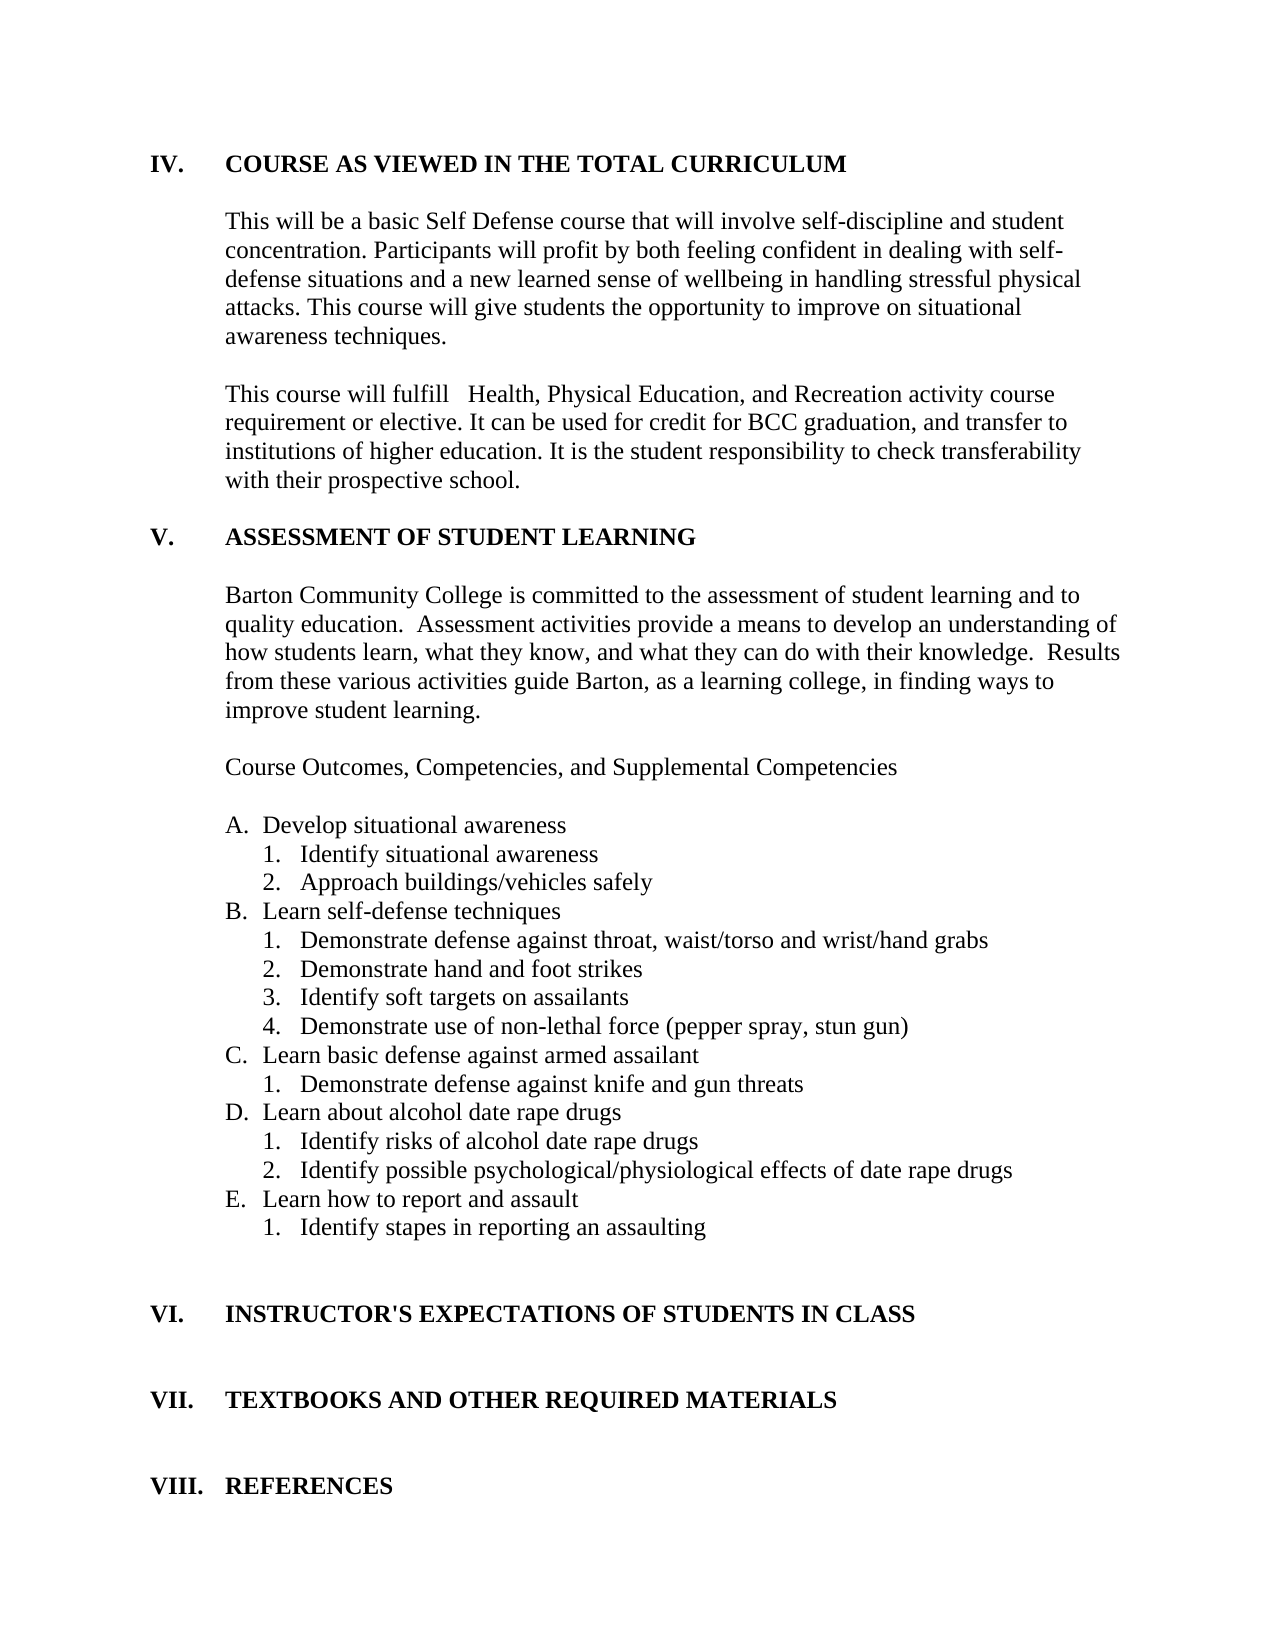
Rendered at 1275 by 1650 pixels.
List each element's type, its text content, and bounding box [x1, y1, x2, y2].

subtitle TEXTBOOKS AND OTHER REQUIRED MATERIALS [150, 1385, 1125, 1414]
list Learn about alcohol date rape drugs [225, 1097, 1125, 1126]
list Identify soft targets on assailants [262, 982, 1125, 1011]
subtitle COURSE AS VIEWED IN THE TOTAL CURRICULUM [150, 149, 1125, 177]
list Identify risks of alcohol date rape drugs [262, 1126, 1125, 1155]
text This will be a basic Self Defense course that will involve self-discipline and student concentration. Participants will profit by both feeling confident in dealing with self-defense situations and a new learned sense of wellbeing in handling stressful physical attacks. This course will give students the opportunity to improve on situational awareness techniques. [225, 206, 1125, 350]
list Identify possible psychological/physiological effects of date rape drugs [262, 1155, 1125, 1184]
list Develop situational awareness [225, 810, 1125, 839]
list Learn basic defense against armed assailant [225, 1040, 1125, 1069]
text Barton Community College is committed to the assessment of student learning and to quality education. Assessment activities provide a means to develop an understanding of how students learn, what they know, and what they can do with their knowledge. Results from these various activities guide Barton, as a learning college, in finding ways to improve student learning. [225, 580, 1125, 724]
list Identify stapes in reporting an assaulting [262, 1212, 1125, 1241]
subtitle INSTRUCTOR'S EXPECTATIONS OF STUDENTS IN CLASS [150, 1299, 1125, 1327]
list Demonstrate defense against throat, waist/torso and wrist/hand grabs [262, 925, 1125, 954]
list Identify situational awareness [262, 839, 1125, 867]
subtitle ASSESSMENT OF STUDENT LEARNING [150, 522, 1125, 551]
subtitle REFERENCES [150, 1471, 1125, 1500]
list Learn self-defense techniques [225, 896, 1125, 925]
list Demonstrate defense against knife and gun threats [262, 1069, 1125, 1097]
list Demonstrate use of non-lethal force (pepper spray, stun gun) [262, 1011, 1125, 1040]
text This course will fulfill Health, Physical Education, and Recreation activity course requirement or elective. It can be used for credit for BCC graduation, and transfer to institutions of higher education. It is the student responsibility to check transferability with their prospective school. [225, 379, 1125, 494]
list Demonstrate hand and foot strikes [262, 954, 1125, 982]
text Course Outcomes, Competencies, and Supplemental Competencies [165, 752, 1125, 781]
list Learn how to report and assault [225, 1184, 1125, 1212]
list Approach buildings/vehicles safely [262, 867, 1125, 896]
